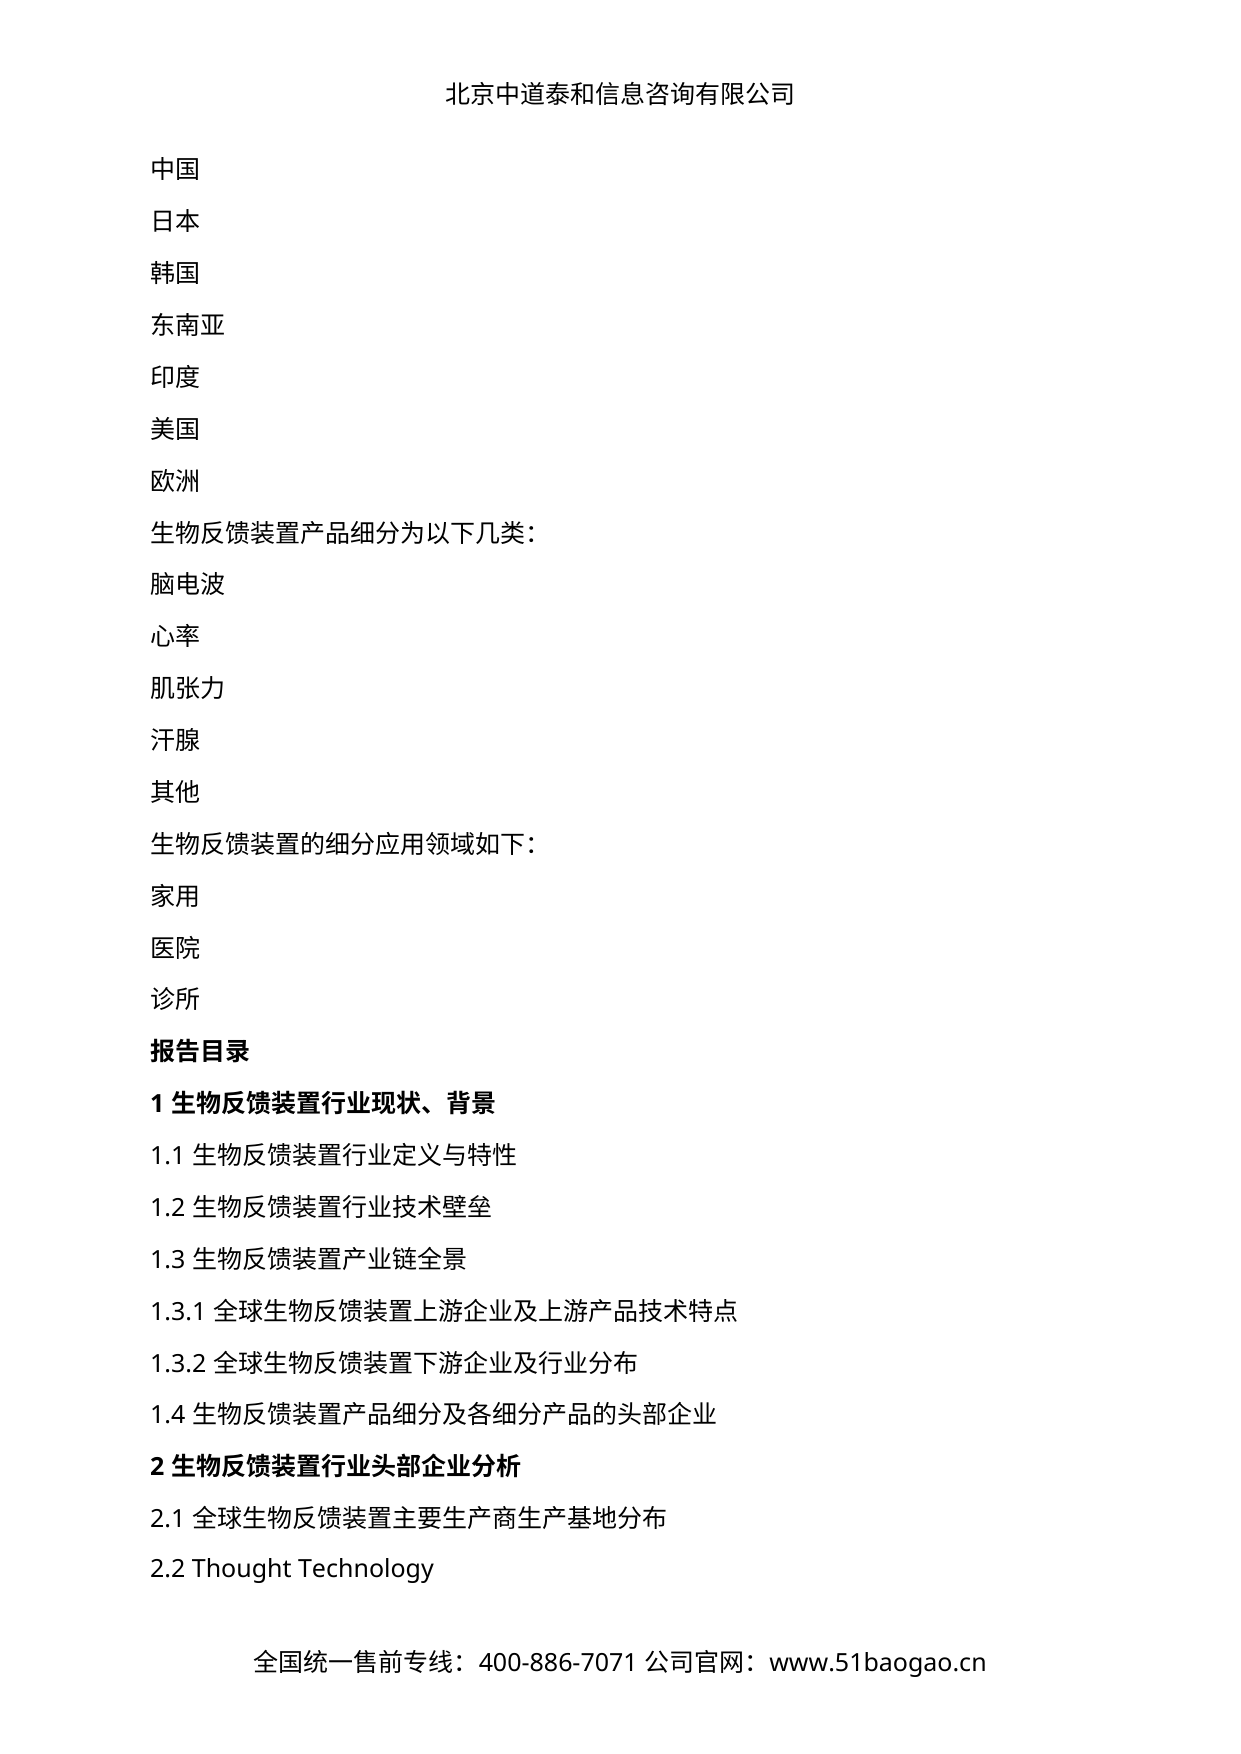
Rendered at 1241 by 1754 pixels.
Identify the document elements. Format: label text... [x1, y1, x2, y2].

text 生物反馈装置产品细分为以下几类： [150, 513, 1090, 549]
text 中国 [150, 150, 1090, 186]
text 美国 [150, 409, 1090, 446]
text 2.1 全球生物反馈装置主要生产商生产基地分布 [150, 1499, 1090, 1535]
text 欧洲 [150, 461, 1090, 497]
text 汗腺 [150, 721, 1090, 757]
text 韩国 [150, 254, 1090, 290]
text 脑电波 [150, 565, 1090, 601]
text 1.3.2 全球生物反馈装置下游企业及行业分布 [150, 1343, 1090, 1379]
text 报告目录 [150, 1032, 1090, 1068]
text 2 生物反馈装置行业头部企业分析 [150, 1447, 1090, 1483]
text 2.2 Thought Technology [150, 1551, 1090, 1585]
text 1.2 生物反馈装置行业技术壁垒 [150, 1187, 1090, 1224]
text 印度 [150, 357, 1090, 394]
text 1.1 生物反馈装置行业定义与特性 [150, 1136, 1090, 1172]
text 东南亚 [150, 306, 1090, 342]
text 生物反馈装置的细分应用领域如下： [150, 824, 1090, 861]
text 日本 [150, 202, 1090, 238]
text 其他 [150, 772, 1090, 809]
text 1.3 生物反馈装置产业链全景 [150, 1239, 1090, 1276]
text 心率 [150, 617, 1090, 653]
text 诊所 [150, 980, 1090, 1016]
text 1 生物反馈装置行业现状、背景 [150, 1084, 1090, 1120]
text 1.4 生物反馈装置产品细分及各细分产品的头部企业 [150, 1395, 1090, 1431]
text 家用 [150, 876, 1090, 912]
text 肌张力 [150, 669, 1090, 705]
text 1.3.1 全球生物反馈装置上游企业及上游产品技术特点 [150, 1291, 1090, 1327]
text 医院 [150, 928, 1090, 964]
